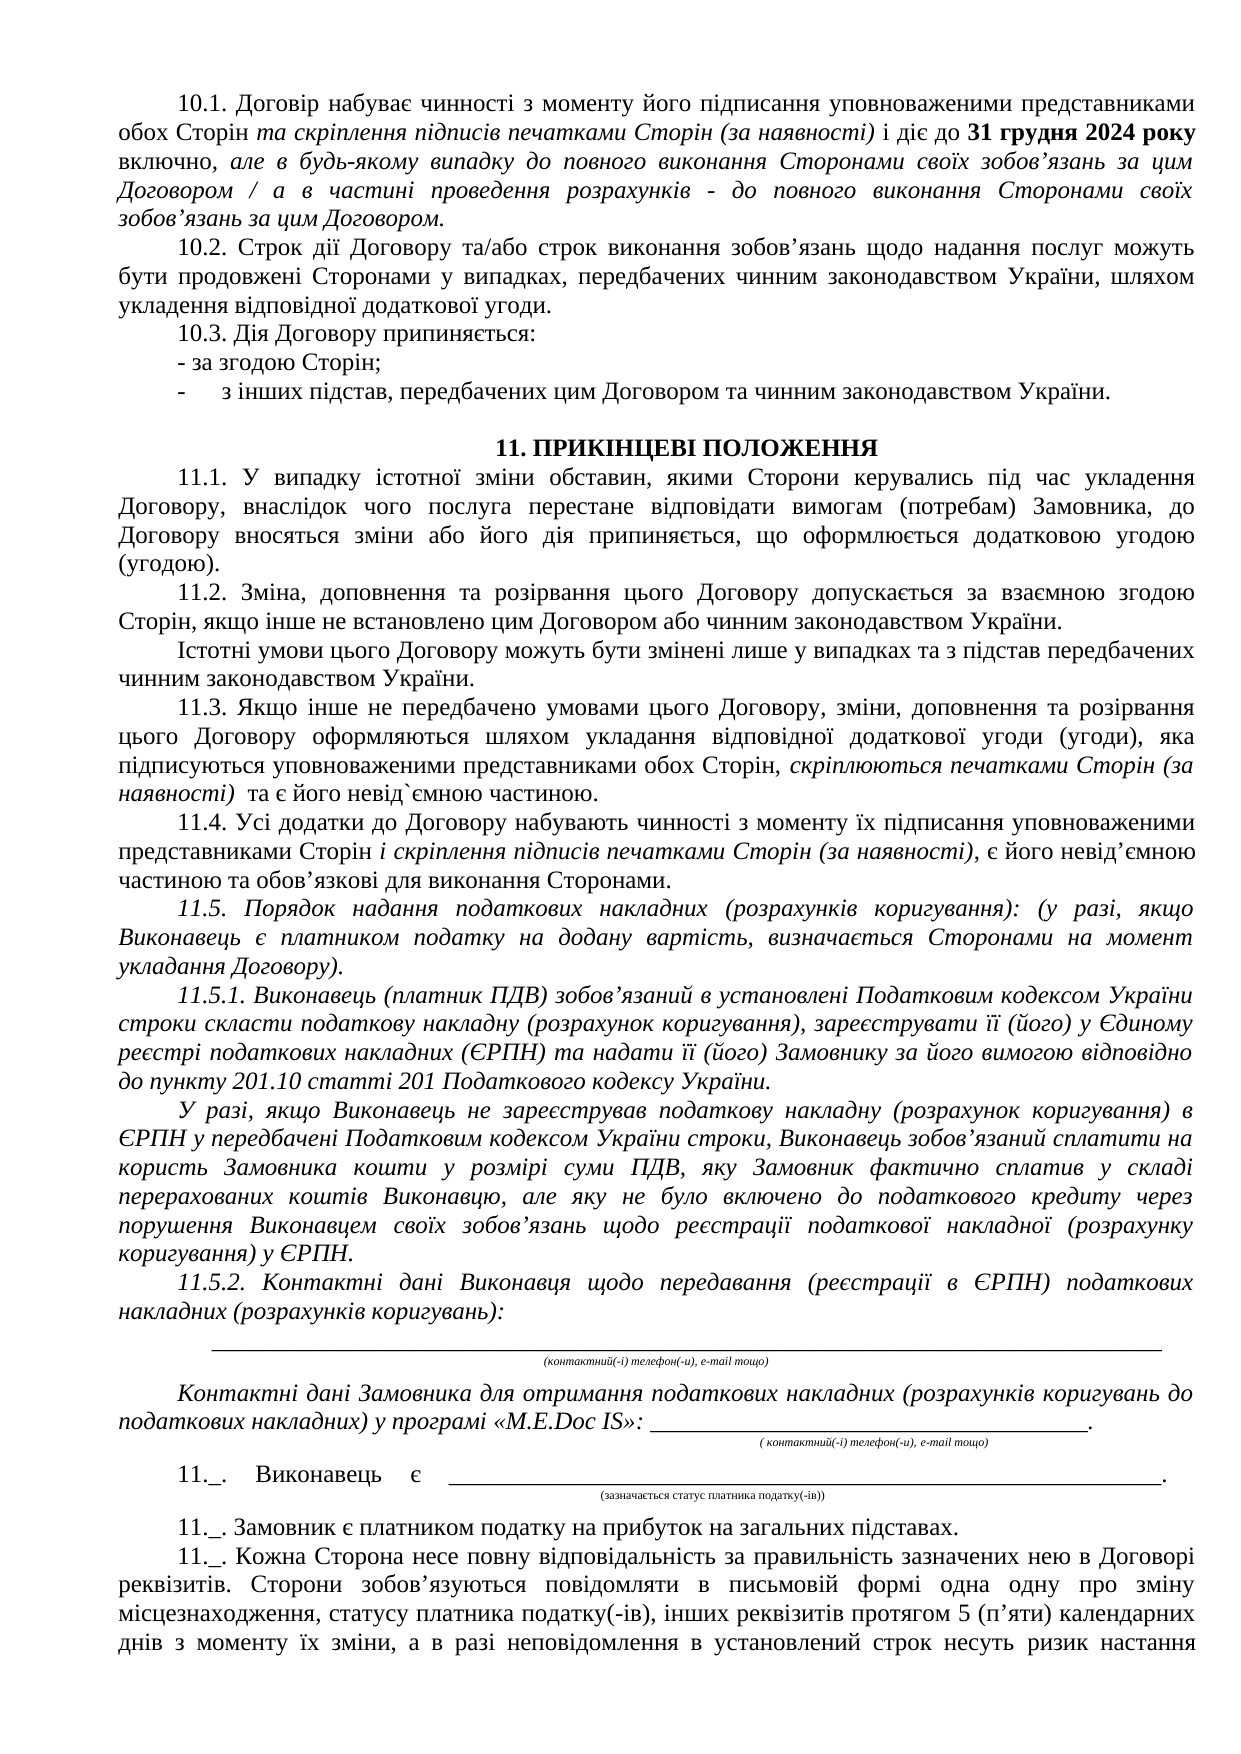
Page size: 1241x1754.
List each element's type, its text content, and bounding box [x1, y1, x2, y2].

text 11. ПРИКІНЦЕВІ ПОЛОЖЕННЯ [118, 433, 1196, 462]
text ____________________________________________________________________________ (контактний(-і) телефон(-и), e-mail тощо) [118, 1325, 1196, 1378]
text У разі, якщо Виконавець не зареєстрував податкову накладну (розрахунок коригування) в ЄРПН у передбачені Податковим кодексом України строки, Виконавець зобов’язаний сплатити на користь Замовника кошти у розмірі суми ПДВ, яку Замовник фактично сплатив у складі перерахованих коштів Виконавцю, але яку не було включено до податкового кредиту через порушення Виконавцем своїх зобов’язань щодо реєстрації податкової накладної (розрахунку коригування) у ЄРПН. [118, 1095, 1196, 1267]
text 11.3. Якщо інше не передбачено умовами цього Договору, зміни, доповнення та розірвання цього Договору оформляються шляхом укладання відповідної додаткової угоди (угоди), яка підписуються уповноваженими представниками обох Сторін, скріплюються печатками Сторін (за наявності) та є його невід`ємною частиною. [118, 692, 1196, 807]
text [118, 1541, 1196, 1656]
text - з інших підстав, передбачених цим Договором та чинним законодавством України. [118, 376, 1196, 405]
text 10.2. Строк дії Договору та/або строк виконання зобов’язань щодо надання послуг можуть бути продовжені Сторонами у випадках, передбачених чинним законодавством України, шляхом укладення відповідної додаткової угоди. [118, 232, 1196, 318]
text - за згодою Сторін; [118, 347, 1196, 376]
text 11._. Виконавець є _________________________________________________________. (зазначається статус платника податку(-ів)) [118, 1459, 1196, 1512]
text 10.3. Дія Договору припиняється: [118, 318, 1196, 347]
text 11.4. Усі додатки до Договору набувають чинності з моменту їх підписання уповноваженими представниками Сторін і скріплення підписів печатками Сторін (за наявності), є його невід’ємною частиною та обов’язкові для виконання Сторонами. [118, 807, 1196, 893]
text 11.2. Зміна, доповнення та розірвання цього Договору допускається за взаємною згодою Сторін, якщо інше не встановлено цим Договором або чинним законодавством України. [118, 577, 1196, 635]
text 11.1. У випадку істотної зміни обставин, якими Сторони керувались під час укладення Договору, внаслідок чого послуга перестане відповідати вимогам (потребам) Замовника, до Договору вносяться зміни або його дія припиняється, що оформлюється додатковою угодою (угодою). [118, 462, 1196, 577]
text 11.5. Порядок надання податкових накладних (розрахунків коригування): (у разі, якщо Виконавець є платником податку на додану вартість, визначається Сторонами на момент укладання Договору). [118, 893, 1196, 980]
text 10.1. Договір набуває чинності з моменту його підписання уповноваженими представниками обох Сторін та скріплення підписів печатками Сторін (за наявності) і діє до 31 грудня 2024 року включно, але в будь-якому випадку до повного виконання Сторонами своїх зобов’язань за цим Договором / а в частині проведення розрахунків - до повного виконання Сторонами своїх зобов’язань за цим Договором. [118, 88, 1196, 232]
text 11.5.1. Виконавець (платник ПДВ) зобов’язаний в установлені Податковим кодексом України строки скласти податкову накладну (розрахунок коригування), зареєструвати її (його) у Єдиному реєстрі податкових накладних (ЄРПН) та надати її (його) Замовнику за його вимогою відповідно до пункту 201.10 статті 201 Податкового кодексу України. [118, 980, 1196, 1095]
text 11._. Замовник є платником податку на прибуток на загальних підставах. [118, 1512, 1196, 1541]
text 11.5.2. Контактні дані Виконавця щодо передавання (реєстрації в ЄРПН) податкових накладних (розрахунків коригувань): [118, 1267, 1196, 1325]
text ( контактний(-і) телефон(-и), e-mail тощо) [118, 1435, 1196, 1459]
text Істотні умови цього Договору можуть бути змінені лише у випадках та з підстав передбачених чинним законодавством України. [118, 635, 1196, 692]
text Контактні дані Замовника для отримання податкових накладних (розрахунків коригувань до податкових накладних) у програмі «M.E.Doc IS»: ___________________________________. [118, 1378, 1196, 1435]
